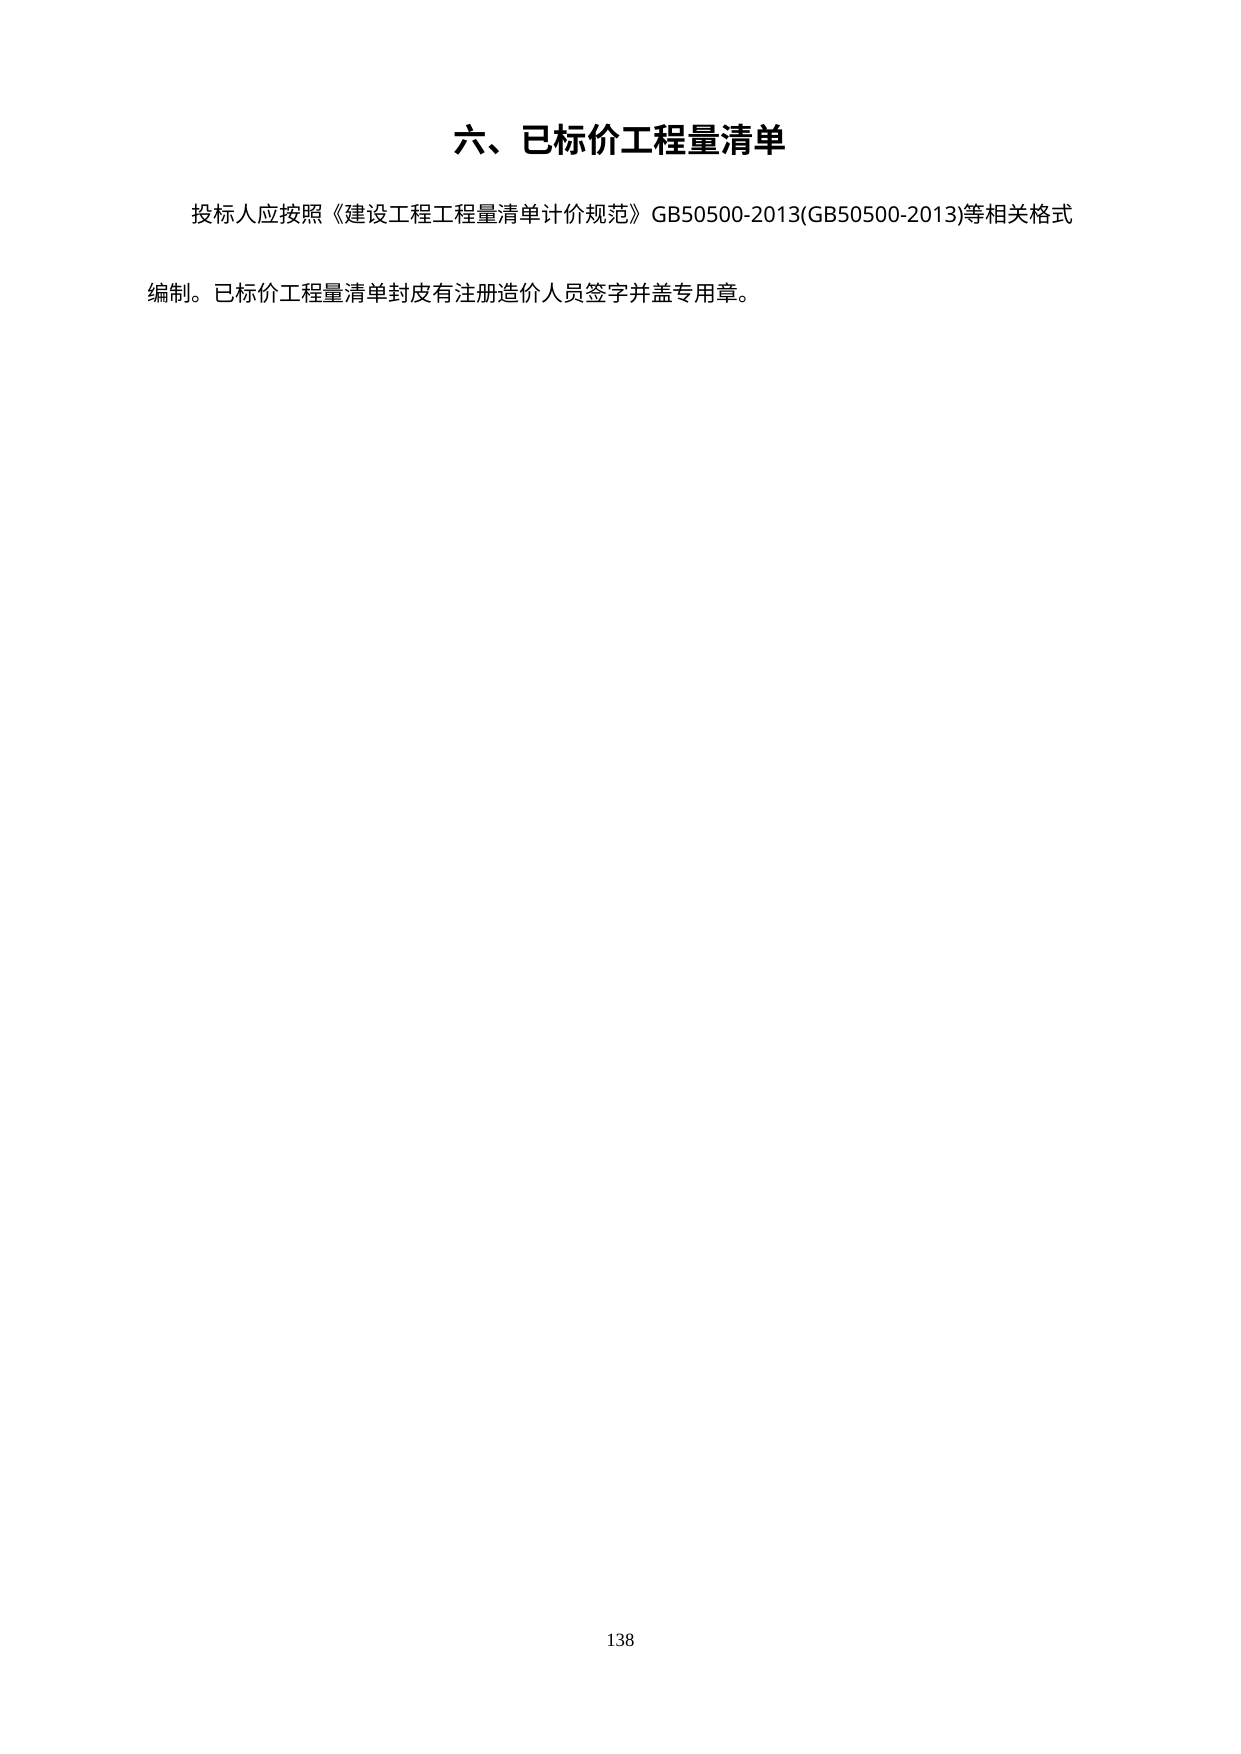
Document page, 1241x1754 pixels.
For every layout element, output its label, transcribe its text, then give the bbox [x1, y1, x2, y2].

subtitle 六、已标价工程量清单 [148, 114, 1092, 162]
text 投标人应按照《建设工程工程量清单计价规范》GB50500-2013(GB50500-2013)等相关格式编制。已标价工程量清单封皮有注册造价人员签字并盖专用章。 [148, 197, 1092, 308]
